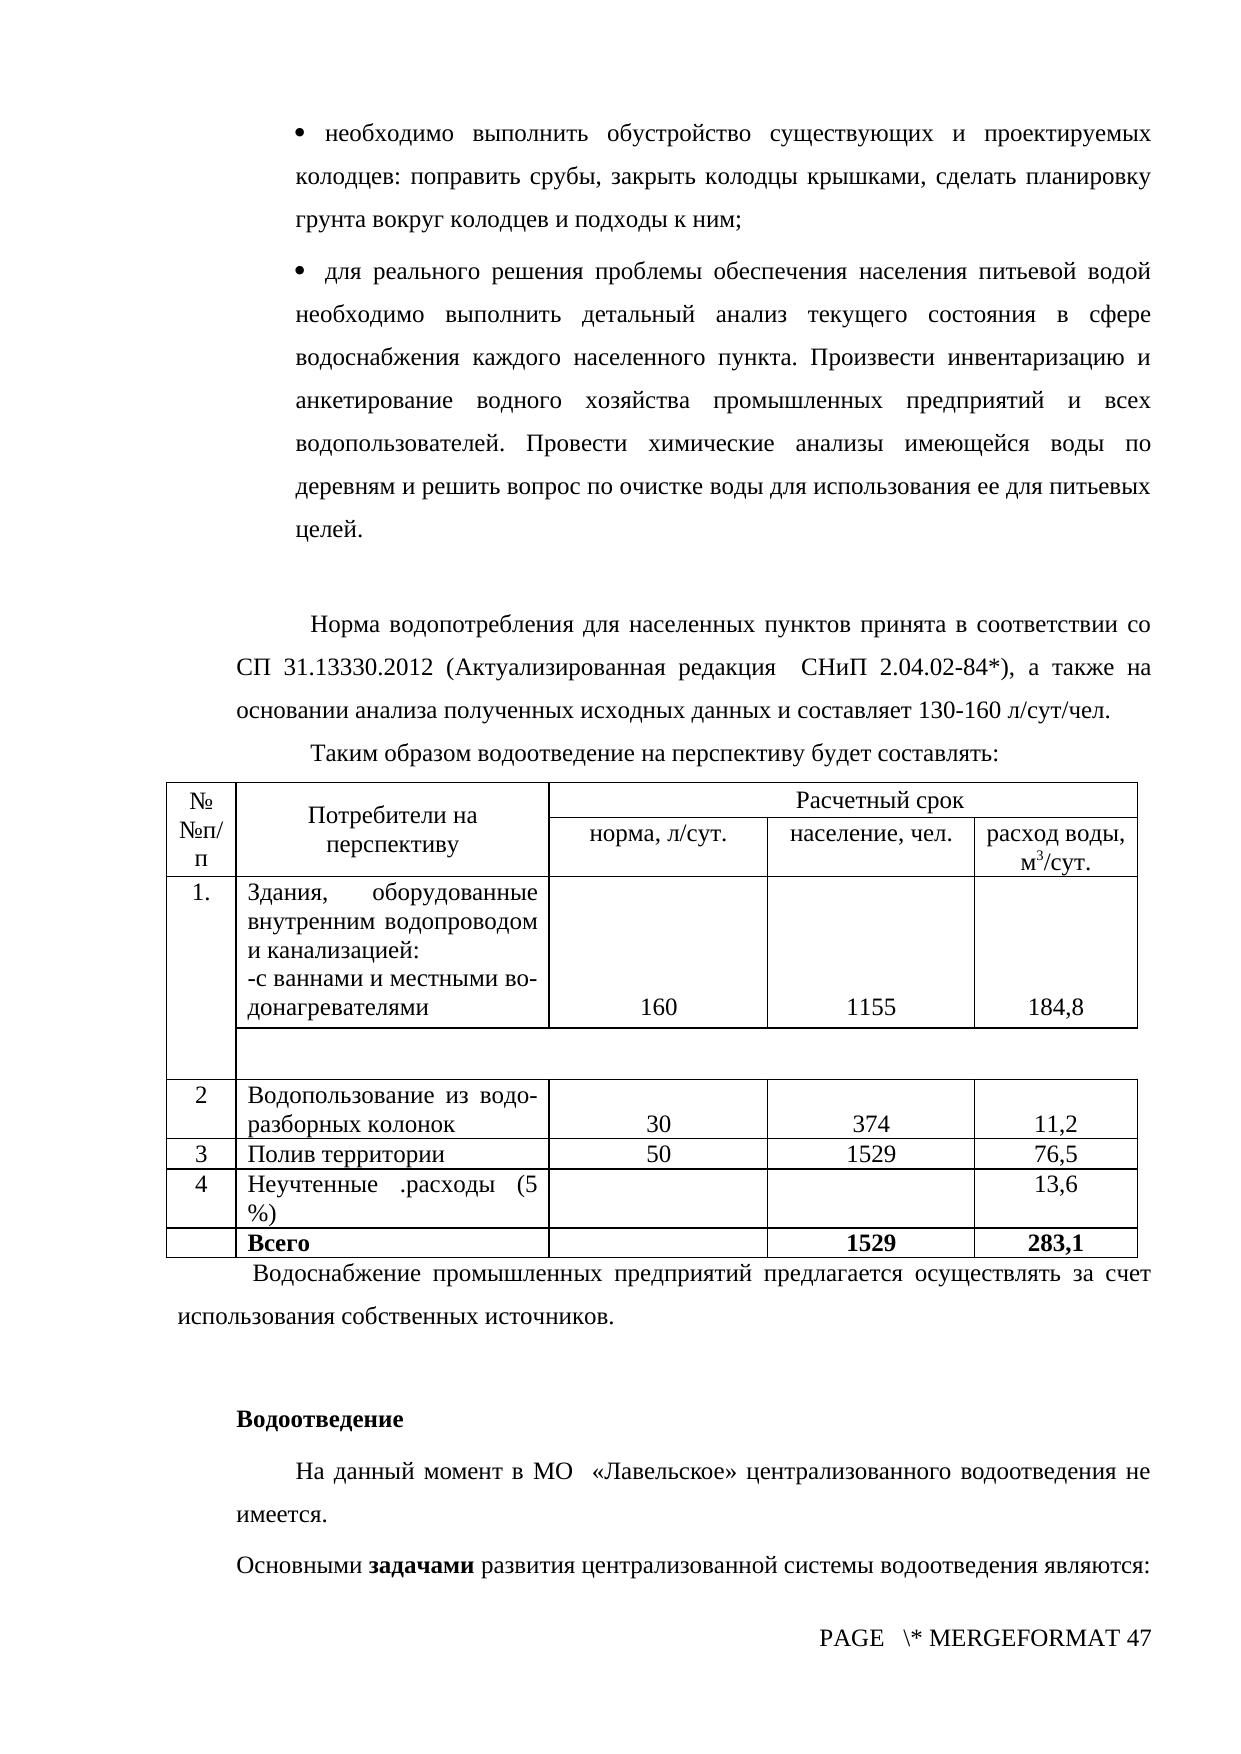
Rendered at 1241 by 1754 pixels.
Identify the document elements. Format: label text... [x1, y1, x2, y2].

table_cell Водопользование из водо-разборных колонок [237, 1080, 548, 1138]
table_cell население, чел. [768, 818, 974, 876]
table_cell [550, 1229, 767, 1257]
table_cell 184,8 [975, 877, 1137, 1027]
table_cell 13,6 [975, 1170, 1137, 1227]
text На данный момент в МО «Лавельское» централизованного водоотведения не имеется. [236, 1456, 1152, 1528]
table_header Потребители на перспективу [237, 783, 548, 876]
list для реального решения проблемы обеспечения населения питьевой водой необходимо выполнить детальный анализ текущего состояния в сфере водоснабжения каждого населенного пункта. Произвести инвентаризацию и анкетирование водного хозяйства промышленных предприятий и всех водопользователей. Провести химические анализы имеющейся воды по деревням и решить вопрос по очистке воды для использования ее для питьевых целей. [295, 256, 1152, 543]
table_cell Здания, оборудованные внутренним водопроводом и канализацией: -с ваннами и местными во-донагревателями [237, 877, 548, 1027]
table_cell 1529 [768, 1229, 974, 1257]
table_cell норма, л/сут. [550, 818, 767, 876]
table_cell 283,1 [975, 1229, 1137, 1257]
table_cell 1. [167, 877, 235, 1078]
text Норма водопотребления для населенных пунктов принята в соответствии со СП 31.13330.2012 (Актуализированная редакция СНиП 2.04.02-84*), а также на основании анализа полученных исходных данных и составляет 130-160 л/сут/чел. [236, 609, 1152, 724]
table_cell 2 [167, 1080, 235, 1138]
text Водоотведение [177, 1404, 1152, 1433]
table_cell [550, 1170, 767, 1227]
text Водоснабжение промышленных предприятий предлагается осуществлять за счет использования собственных источников. [177, 1258, 1152, 1330]
table_cell 76,5 [975, 1139, 1137, 1168]
table_cell [167, 1229, 235, 1257]
table_cell 374 [768, 1080, 974, 1138]
table_cell [768, 1170, 974, 1227]
table_cell 30 [550, 1080, 767, 1138]
table_cell 1529 [768, 1139, 974, 1168]
table_cell 50 [550, 1139, 767, 1168]
table_cell расход воды, м3/сут. [975, 818, 1137, 876]
table_header №№п/п [167, 783, 235, 876]
list необходимо выполнить обустройство существующих и проектируемых колодцев: поправить срубы, закрыть колодцы крышками, сделать планировку грунта вокруг колодцев и подходы к ним; [295, 118, 1152, 233]
table_cell 160 [550, 877, 767, 1027]
text Таким образом водоотведение на перспективу будет составлять: [236, 738, 1152, 767]
table_header Расчетный срок [550, 783, 1137, 817]
table_cell 1155 [768, 877, 974, 1027]
table_cell 3 [167, 1139, 235, 1168]
table_cell 4 [167, 1170, 235, 1227]
table_cell Неучтенные .расходы (5 %) [237, 1170, 548, 1227]
text Основными задачами развития централизованной системы водоотведения являются: [177, 1550, 1152, 1579]
table_cell Всего [237, 1229, 548, 1257]
table_cell 11,2 [975, 1080, 1137, 1138]
table_cell Полив территории [237, 1139, 548, 1168]
